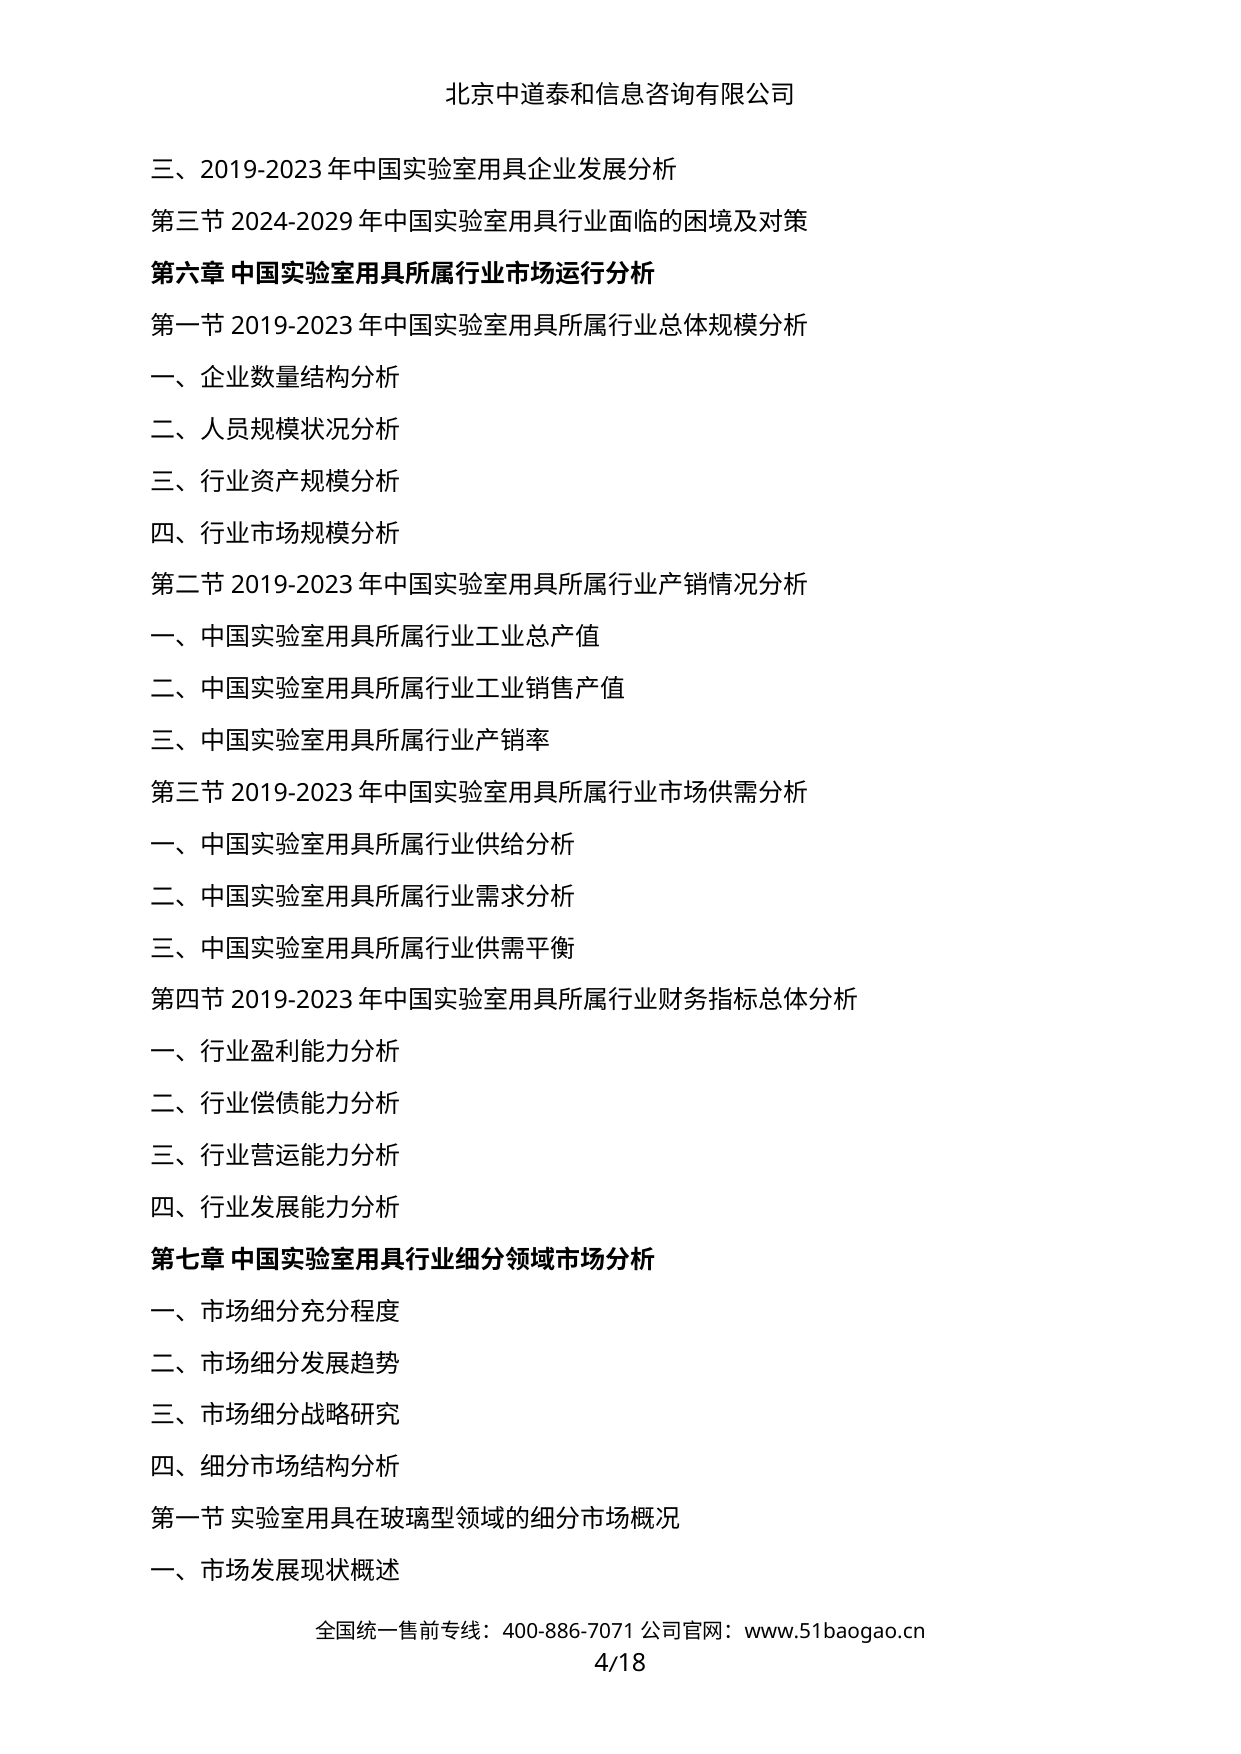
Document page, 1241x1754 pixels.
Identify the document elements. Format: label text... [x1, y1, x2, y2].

text 一、中国实验室用具所属行业工业总产值 [150, 617, 1090, 653]
text 第二节 2019-2023年中国实验室用具所属行业产销情况分析 [150, 565, 1090, 601]
text 第三节 2019-2023年中国实验室用具所属行业市场供需分析 [150, 772, 1090, 809]
text 二、行业偿债能力分析 [150, 1084, 1090, 1120]
text 三、中国实验室用具所属行业产销率 [150, 721, 1090, 757]
text 三、行业营运能力分析 [150, 1136, 1090, 1172]
text 第四节 2019-2023年中国实验室用具所属行业财务指标总体分析 [150, 980, 1090, 1016]
text 三、市场细分战略研究 [150, 1395, 1090, 1431]
text 二、市场细分发展趋势 [150, 1343, 1090, 1379]
text 四、行业发展能力分析 [150, 1187, 1090, 1224]
text 三、中国实验室用具所属行业供需平衡 [150, 928, 1090, 964]
text 一、行业盈利能力分析 [150, 1032, 1090, 1068]
text 一、市场发展现状概述 [150, 1551, 1090, 1587]
text 第六章 中国实验室用具所属行业市场运行分析 [150, 254, 1090, 290]
text 三、2019-2023年中国实验室用具企业发展分析 [150, 150, 1090, 186]
text 第七章 中国实验室用具行业细分领域市场分析 [150, 1239, 1090, 1276]
text 一、市场细分充分程度 [150, 1291, 1090, 1327]
text 一、企业数量结构分析 [150, 357, 1090, 394]
text 一、中国实验室用具所属行业供给分析 [150, 824, 1090, 861]
text 二、人员规模状况分析 [150, 409, 1090, 446]
text 第一节 2019-2023年中国实验室用具所属行业总体规模分析 [150, 306, 1090, 342]
text 第一节 实验室用具在玻璃型领域的细分市场概况 [150, 1499, 1090, 1535]
text 四、细分市场结构分析 [150, 1447, 1090, 1483]
text 二、中国实验室用具所属行业需求分析 [150, 876, 1090, 912]
text 三、行业资产规模分析 [150, 461, 1090, 497]
text 四、行业市场规模分析 [150, 513, 1090, 549]
text 第三节 2024-2029年中国实验室用具行业面临的困境及对策 [150, 202, 1090, 238]
text 二、中国实验室用具所属行业工业销售产值 [150, 669, 1090, 705]
